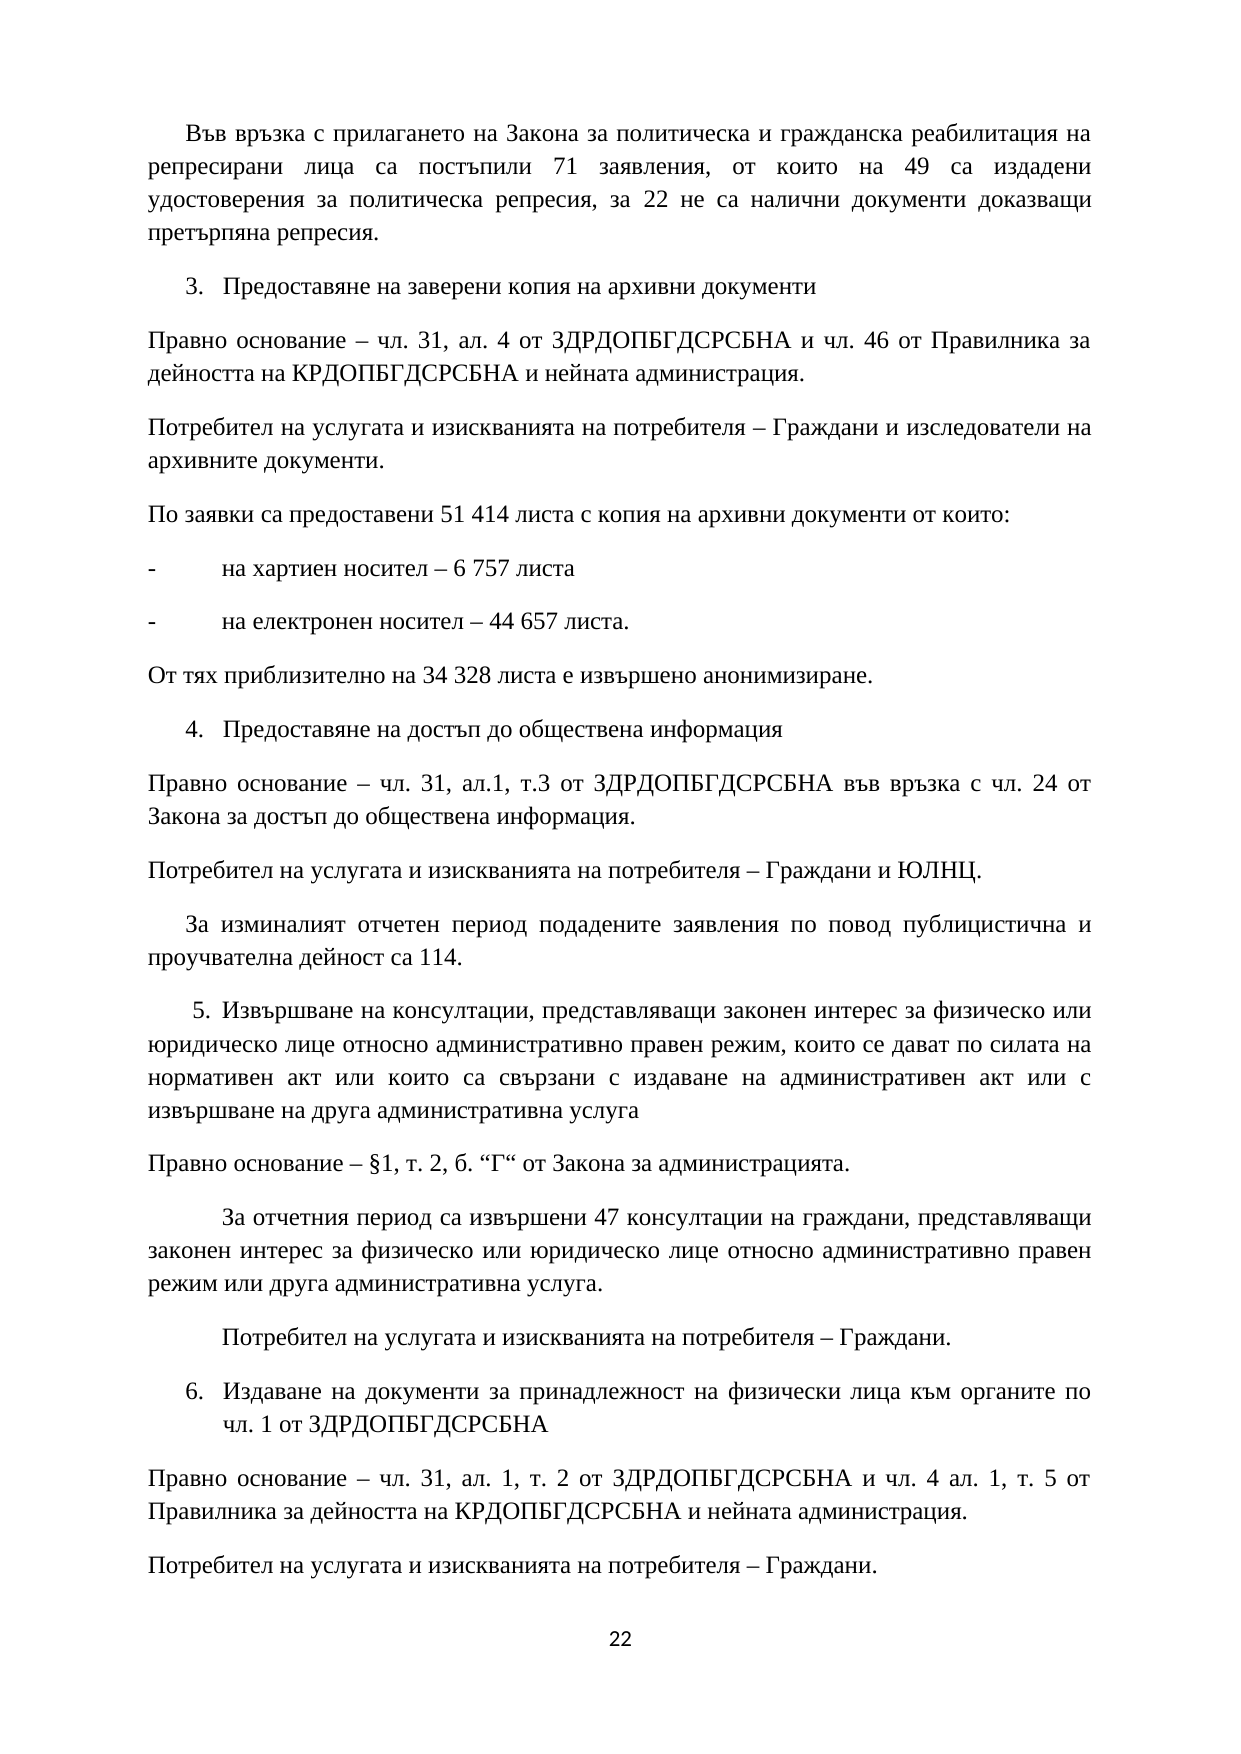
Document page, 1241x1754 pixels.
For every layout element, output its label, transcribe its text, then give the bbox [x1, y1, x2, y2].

text Във връзка с прилагането на Закона за политическа и гражданска реабилитация на репресирани лица са постъпили 71 заявления, от които на 49 са издадени удостоверения за политическа репресия, за 22 не са налични документи доказващи претърпяна репресия. [148, 118, 1092, 246]
text Потребител на услугата и изискванията на потребителя – Граждани и ЮЛНЦ. [148, 855, 1092, 884]
text По заявки са предоставени 51 414 листа с копия на архивни документи от които: [148, 499, 1092, 527]
text Правно основание – чл. 31, ал.1, т.3 от ЗДРДОПБГДСРСБНА във връзка с чл. 24 от Закона за достъп до обществена информация. [148, 768, 1092, 830]
text - на електронен носител – 44 657 листа. [148, 606, 1092, 635]
list Предоставяне на заверени копия на архивни документи [185, 271, 1092, 300]
list Издаване на документи за принадлежност на физически лица към органите по чл. 1 от ЗДРДОПБГДСРСБНА [185, 1376, 1092, 1438]
text - на хартиен носител – 6 757 листа [148, 553, 1092, 581]
text От тях приблизително на 34 328 листа е извършено анонимизиране. [148, 660, 1092, 689]
text Потребител на услугата и изискванията на потребителя – Граждани. [148, 1322, 1092, 1351]
text Потребител на услугата и изискванията на потребителя – Граждани и изследователи на архивните документи. [148, 412, 1092, 474]
text Правно основание – §1, т. 2, б. “Г“ от Закона за администрацията. [148, 1148, 1092, 1177]
text За отчетния период са извършени 47 консултации на граждани, представляващи законен интерес за физическо или юридическо лице относно административно правен режим или друга административна услуга. [148, 1202, 1092, 1297]
text За изминалият отчетен период подадените заявления по повод публицистична и проучвателна дейност са 114. [148, 909, 1092, 971]
text Правно основание – чл. 31, ал. 4 от ЗДРДОПБГДСРСБНА и чл. 46 от Правилника за дейността на КРДОПБГДСРСБНА и нейната администрация. [148, 325, 1092, 387]
list Предоставяне на достъп до обществена информация [185, 714, 1092, 743]
text Потребител на услугата и изискванията на потребителя – Граждани. [148, 1550, 1092, 1579]
text Правно основание – чл. 31, ал. 1, т. 2 от ЗДРДОПБГДСРСБНА и чл. 4 ал. 1, т. 5 от Правилника за дейността на КРДОПБГДСРСБНА и нейната администрация. [148, 1463, 1092, 1525]
list Извършване на консултации, представляващи законен интерес за физическо или юридическо лице относно административно правен режим, които се дават по силата на нормативен акт или които са свързани с издаване на административен акт или с извършване на друга административна услуга [148, 996, 1092, 1123]
